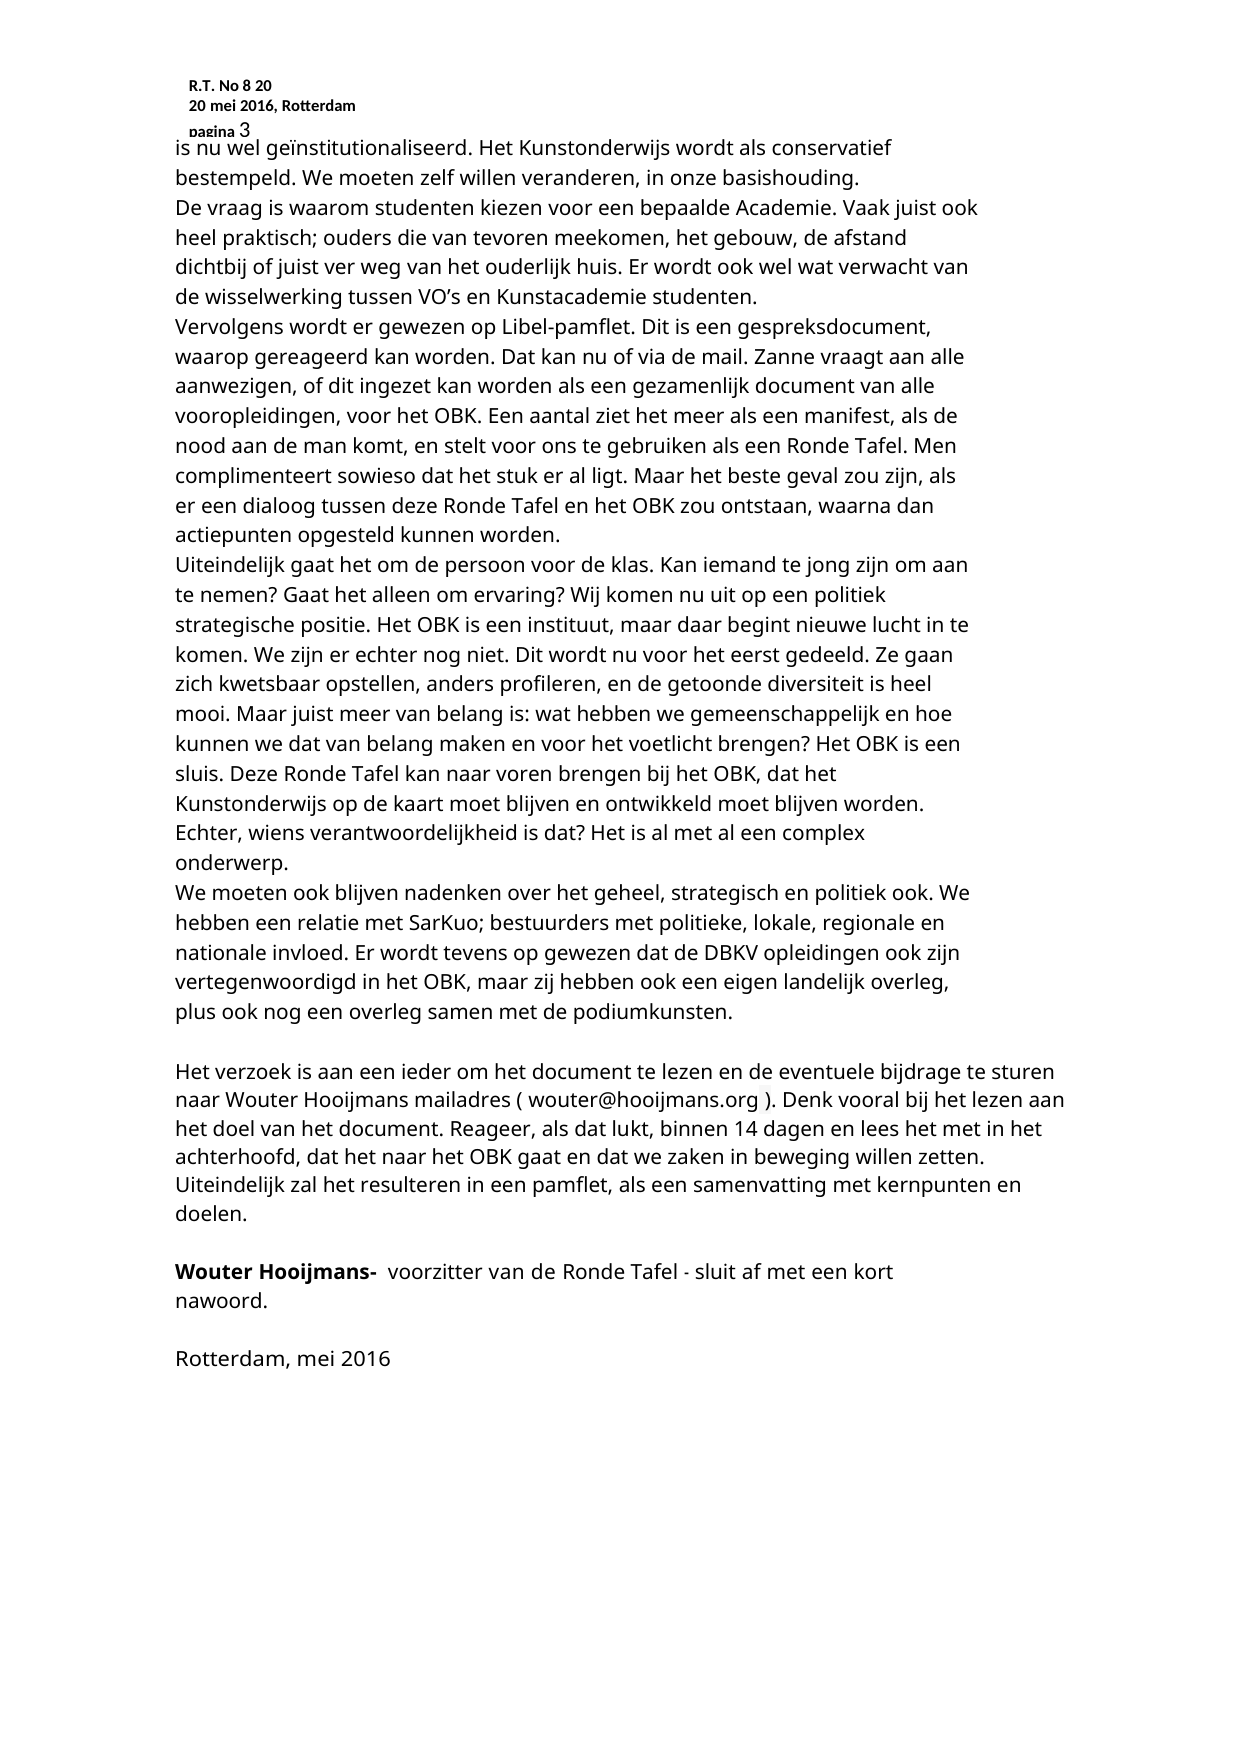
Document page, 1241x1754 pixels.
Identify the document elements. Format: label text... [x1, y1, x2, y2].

text Wouter Hooijmans- voorzitter van de Ronde Tafel - sluit af met een kort nawoord. [175, 1257, 963, 1314]
text Vervolgens wordt er gewezen op Libel-pamflet. Dit is een gespreksdocument, waarop gereageerd kan worden. Dat kan nu of via de mail. Zanne vraagt aan alle aanwezigen, of dit ingezet kan worden als een gezamenlijk document van alle vooropleidingen, voor het OBK. Een aantal ziet het meer als een manifest, als de nood aan de man komt, en stelt voor ons te gebruiken als een Ronde Tafel. Men complimenteert sowieso dat het stuk er al ligt. Maar het beste geval zou zijn, als er een dialoog tussen deze Ronde Tafel en het OBK zou ontstaan, waarna dan actiepunten opgesteld kunnen worden. [175, 312, 981, 549]
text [175, 133, 981, 192]
text Het verzoek is aan een ieder om het document te lezen en de eventuele bijdrage te sturen naar Wouter Hooijmans mailadres ( wouter@hooijmans.org ). Denk vooral bij het lezen aan het doel van het document. Reageer, als dat lukt, binnen 14 dagen en lees het met in het achterhoofd, dat het naar het OBK gaat en dat we zaken in beweging willen zetten. Uiteindelijk zal het resulteren in een pamflet, als een samenvatting met kernpunten en doelen. [175, 1057, 1065, 1227]
text We moeten ook blijven nadenken over het geheel, strategisch en politiek ook. We hebben een relatie met SarKuo; bestuurders met politieke, lokale, regionale en nationale invloed. Er wordt tevens op gewezen dat de DBKV opleidingen ook zijn vertegenwoordigd in het OBK, maar zij hebben ook een eigen landelijk overleg, plus ook nog een overleg samen met de podiumkunsten. [175, 878, 981, 1026]
text Rotterdam, mei 2016 [175, 1344, 1065, 1373]
text De vraag is waarom studenten kiezen voor een bepaalde Academie. Vaak juist ook heel praktisch; ouders die van tevoren meekomen, het gebouw, de afstand dichtbij of juist ver weg van het ouderlijk huis. Er wordt ook wel wat verwacht van de wisselwerking tussen VO’s en Kunstacademie studenten. [175, 193, 981, 311]
text Uiteindelijk gaat het om de persoon voor de klas. Kan iemand te jong zijn om aan te nemen? Gaat het alleen om ervaring? Wij komen nu uit op een politiek strategische positie. Het OBK is een instituut, maar daar begint nieuwe lucht in te komen. We zijn er echter nog niet. Dit wordt nu voor het eerst gedeeld. Ze gaan zich kwetsbaar opstellen, anders profileren, en de getoonde diversiteit is heel mooi. Maar juist meer van belang is: wat hebben we gemeenschappelijk en hoe kunnen we dat van belang maken en voor het voetlicht brengen? Het OBK is een sluis. Deze Ronde Tafel kan naar voren brengen bij het OBK, dat het Kunstonderwijs op de kaart moet blijven en ontwikkeld moet blijven worden. Echter, wiens verantwoordelijkheid is dat? Het is al met al een complex onderwerp. [175, 550, 981, 877]
